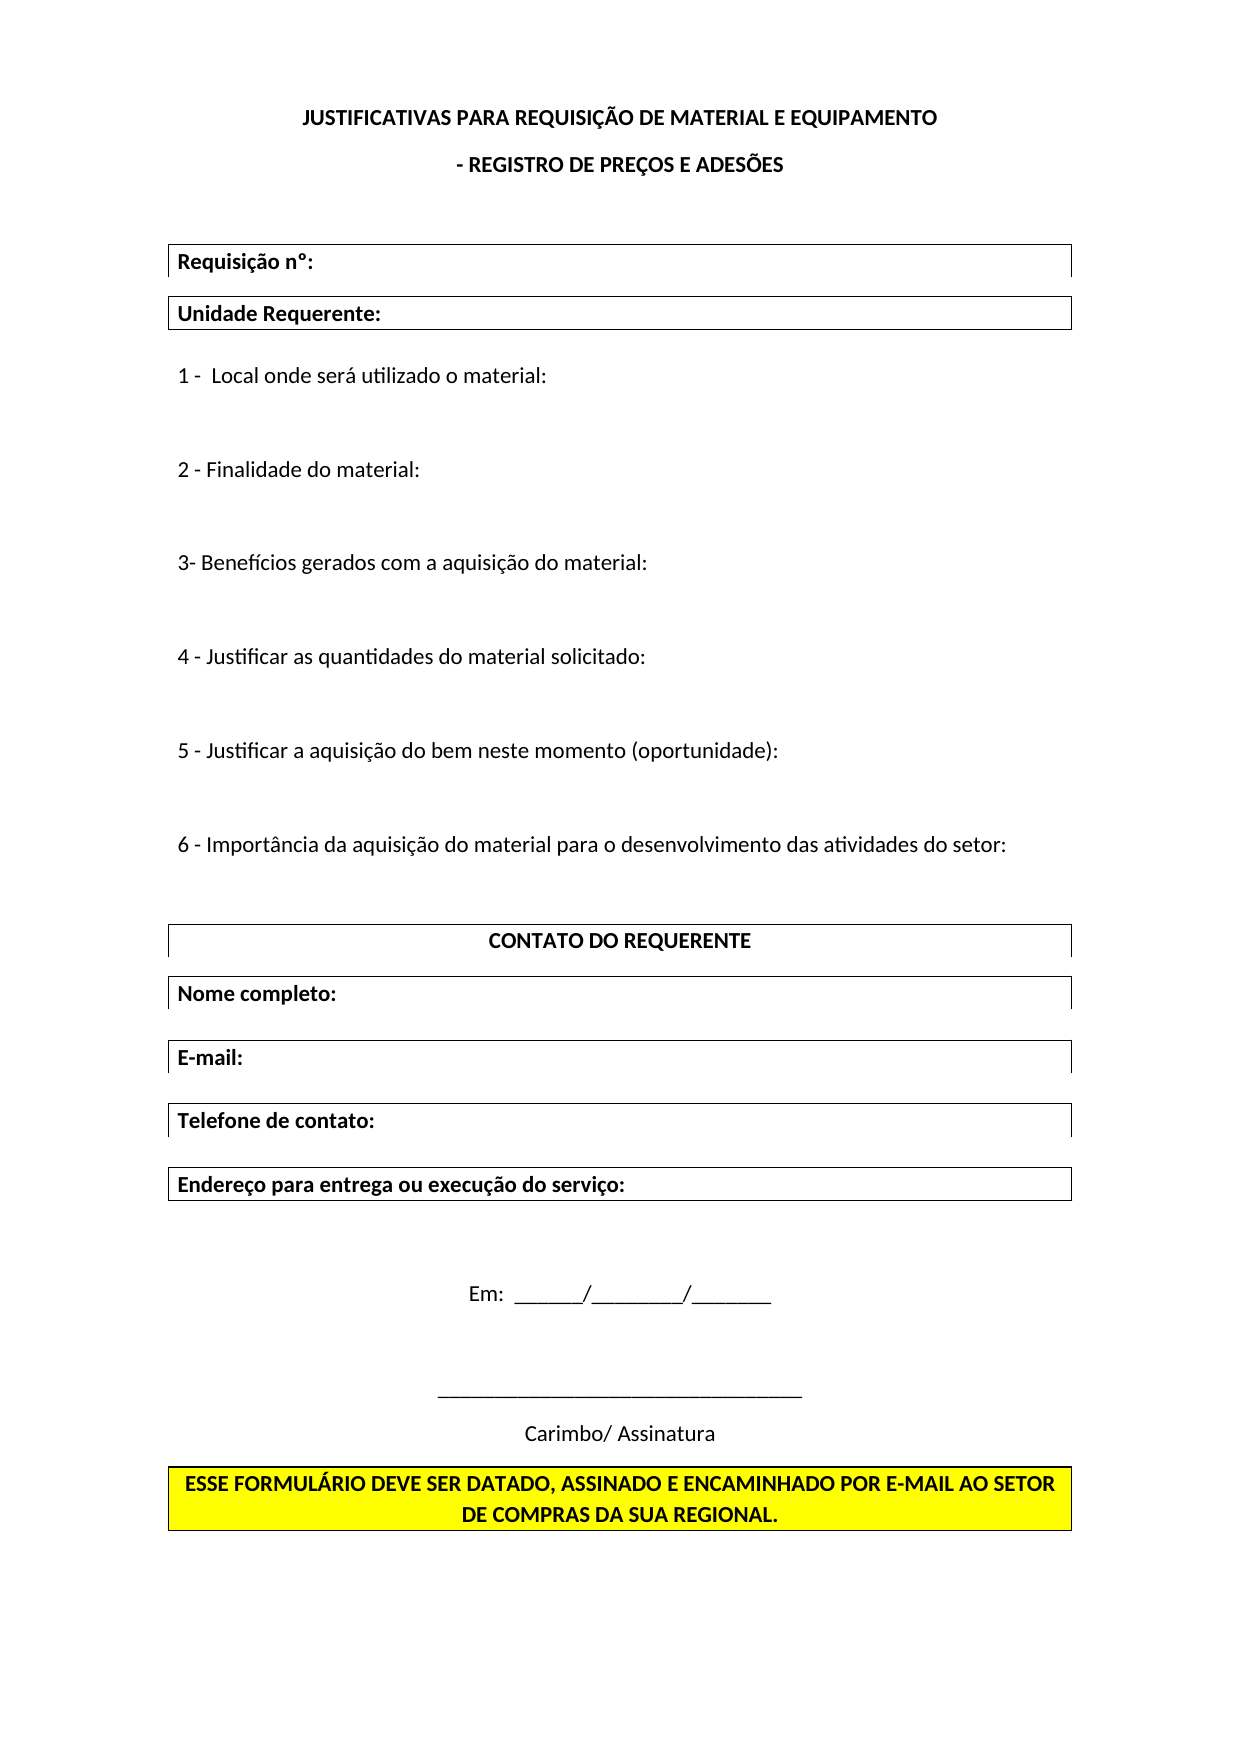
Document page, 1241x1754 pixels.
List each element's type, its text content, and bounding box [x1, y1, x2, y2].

text Em: ______/________/_______ [177, 1279, 1063, 1307]
text E-mail: [169, 1041, 1071, 1073]
text - REGISTRO DE PREÇOS E ADESÕES [177, 150, 1063, 178]
text 3- Benefícios gerados com a aquisição do material: [177, 548, 1063, 577]
text Carimbo/ Assinatura [177, 1419, 1063, 1448]
text Telefone de contato: [169, 1104, 1071, 1137]
text Unidade Requerente: [169, 297, 1071, 329]
text CONTATO DO REQUERENTE [169, 925, 1071, 957]
text 2 - Finalidade do material: [177, 455, 1063, 483]
text 1 - Local onde será utilizado o material: [177, 361, 1063, 389]
text Nome completo: [169, 977, 1071, 1009]
text ________________________________ [177, 1373, 1063, 1401]
text Endereço para entrega ou execução do serviço: [169, 1168, 1071, 1200]
text 4 - Justificar as quantidades do material solicitado: [177, 642, 1063, 670]
text Requisição nº: [169, 245, 1071, 277]
text JUSTIFICATIVAS PARA REQUISIÇÃO DE MATERIAL E EQUIPAMENTO [177, 103, 1063, 131]
text ESSE FORMULÁRIO DEVE SER DATADO, ASSINADO E ENCAMINHADO POR E-MAIL AO SETOR DE COMPRAS DA SUA REGIONAL. [169, 1468, 1071, 1530]
text 5 - Justificar a aquisição do bem neste momento (oportunidade): [177, 736, 1063, 764]
text 6 - Importância da aquisição do material para o desenvolvimento das atividades do setor: [177, 830, 1063, 858]
